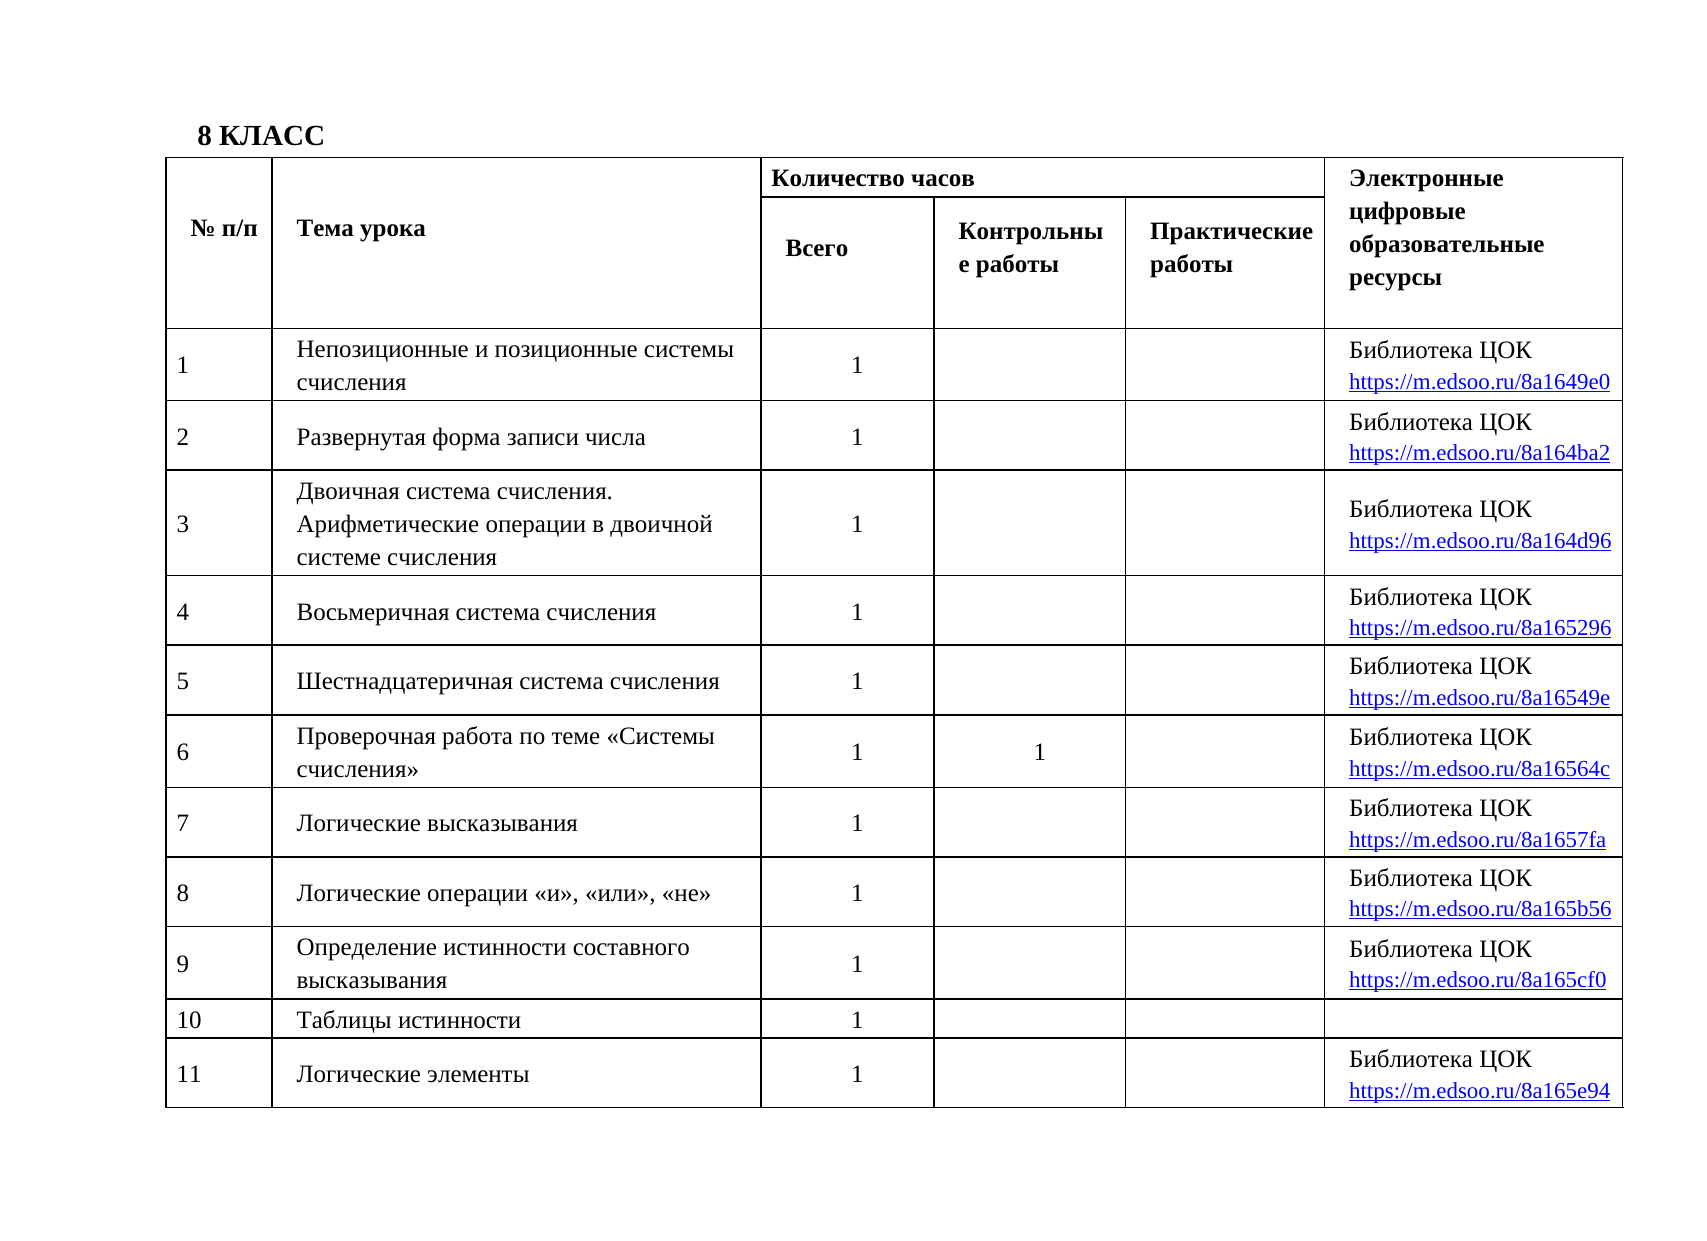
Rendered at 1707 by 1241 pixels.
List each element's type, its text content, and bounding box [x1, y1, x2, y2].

table_cell 11 [167, 1039, 271, 1107]
table_cell [1126, 858, 1324, 926]
table_cell [935, 1039, 1125, 1107]
table_cell 7 [167, 788, 271, 856]
table_header № п/п [167, 158, 271, 327]
table_cell [1126, 646, 1324, 714]
table_cell [935, 329, 1125, 400]
table_cell 1 [935, 716, 1125, 786]
table_cell Библиотека ЦОК https://m.edsoo.ru/8a1657fa [1325, 788, 1622, 856]
table_cell [935, 576, 1125, 644]
table_header Электронные цифровые образовательные ресурсы [1325, 158, 1622, 327]
table_cell [1126, 716, 1324, 786]
table_cell [935, 646, 1125, 714]
table_cell Практические работы [1126, 198, 1324, 327]
table_cell Всего [762, 198, 933, 327]
table_cell Таблицы истинности [273, 1000, 760, 1037]
table_cell Логические операции «и», «или», «не» [273, 858, 760, 926]
table_cell Библиотека ЦОК https://m.edsoo.ru/8a1649e0 [1325, 329, 1622, 400]
table_cell Библиотека ЦОК https://m.edsoo.ru/8a165e94 [1325, 1039, 1622, 1107]
table_cell [1126, 329, 1324, 400]
table_cell [935, 471, 1125, 575]
table_cell [1325, 1000, 1622, 1037]
table_cell Библиотека ЦОК https://m.edsoo.ru/8a16564c [1325, 716, 1622, 786]
table_cell Логические высказывания [273, 788, 760, 856]
table_cell Библиотека ЦОК https://m.edsoo.ru/8a165296 [1325, 576, 1622, 644]
table_cell [1126, 471, 1324, 575]
text 8 КЛАСС [190, 118, 1618, 152]
table_header Количество часов [762, 158, 1324, 196]
table_cell 1 [167, 329, 271, 400]
table_cell Шестнадцатеричная система счисления [273, 646, 760, 714]
table_cell 6 [167, 716, 271, 786]
table_cell 1 [762, 788, 933, 856]
table_cell [1126, 927, 1324, 998]
table_cell 1 [762, 927, 933, 998]
table_cell Библиотека ЦОК https://m.edsoo.ru/8a16549e [1325, 646, 1622, 714]
table_cell 4 [167, 576, 271, 644]
table_cell Библиотека ЦОК https://m.edsoo.ru/8a165cf0 [1325, 927, 1622, 998]
table_cell Контрольные работы [935, 198, 1125, 327]
table_cell [1126, 1039, 1324, 1107]
table_cell 1 [762, 329, 933, 400]
table_cell 8 [167, 858, 271, 926]
table_cell 1 [762, 716, 933, 786]
table_cell Логические элементы [273, 1039, 760, 1107]
table_cell 1 [762, 471, 933, 575]
table_cell 1 [762, 1000, 933, 1037]
table_header Тема урока [273, 158, 760, 327]
table_cell 9 [167, 927, 271, 998]
table_cell 2 [167, 401, 271, 469]
table_cell Проверочная работа по теме «Системы счисления» [273, 716, 760, 786]
table_cell Двоичная система счисления. Арифметические операции в двоичной системе счисления [273, 471, 760, 575]
table_cell 10 [167, 1000, 271, 1037]
table_cell Непозиционные и позиционные системы счисления [273, 329, 760, 400]
table_cell 1 [762, 858, 933, 926]
table_cell [935, 788, 1125, 856]
table_cell 3 [167, 471, 271, 575]
table_cell [1126, 1000, 1324, 1037]
table_cell Библиотека ЦОК https://m.edsoo.ru/8a165b56 [1325, 858, 1622, 926]
table_cell [1126, 788, 1324, 856]
table_cell Развернутая форма записи числа [273, 401, 760, 469]
table_cell Библиотека ЦОК https://m.edsoo.ru/8a164d96 [1325, 471, 1622, 575]
table_cell Восьмеричная система счисления [273, 576, 760, 644]
table_cell 1 [762, 1039, 933, 1107]
table_cell 5 [167, 646, 271, 714]
table_cell [935, 927, 1125, 998]
table_cell Библиотека ЦОК https://m.edsoo.ru/8a164ba2 [1325, 401, 1622, 469]
table_cell Определение истинности составного высказывания [273, 927, 760, 998]
table_cell [935, 858, 1125, 926]
table_cell [935, 1000, 1125, 1037]
table_cell [1126, 401, 1324, 469]
table_cell [935, 401, 1125, 469]
table_cell 1 [762, 576, 933, 644]
table_cell [1126, 576, 1324, 644]
table_cell 1 [762, 401, 933, 469]
table_cell 1 [762, 646, 933, 714]
